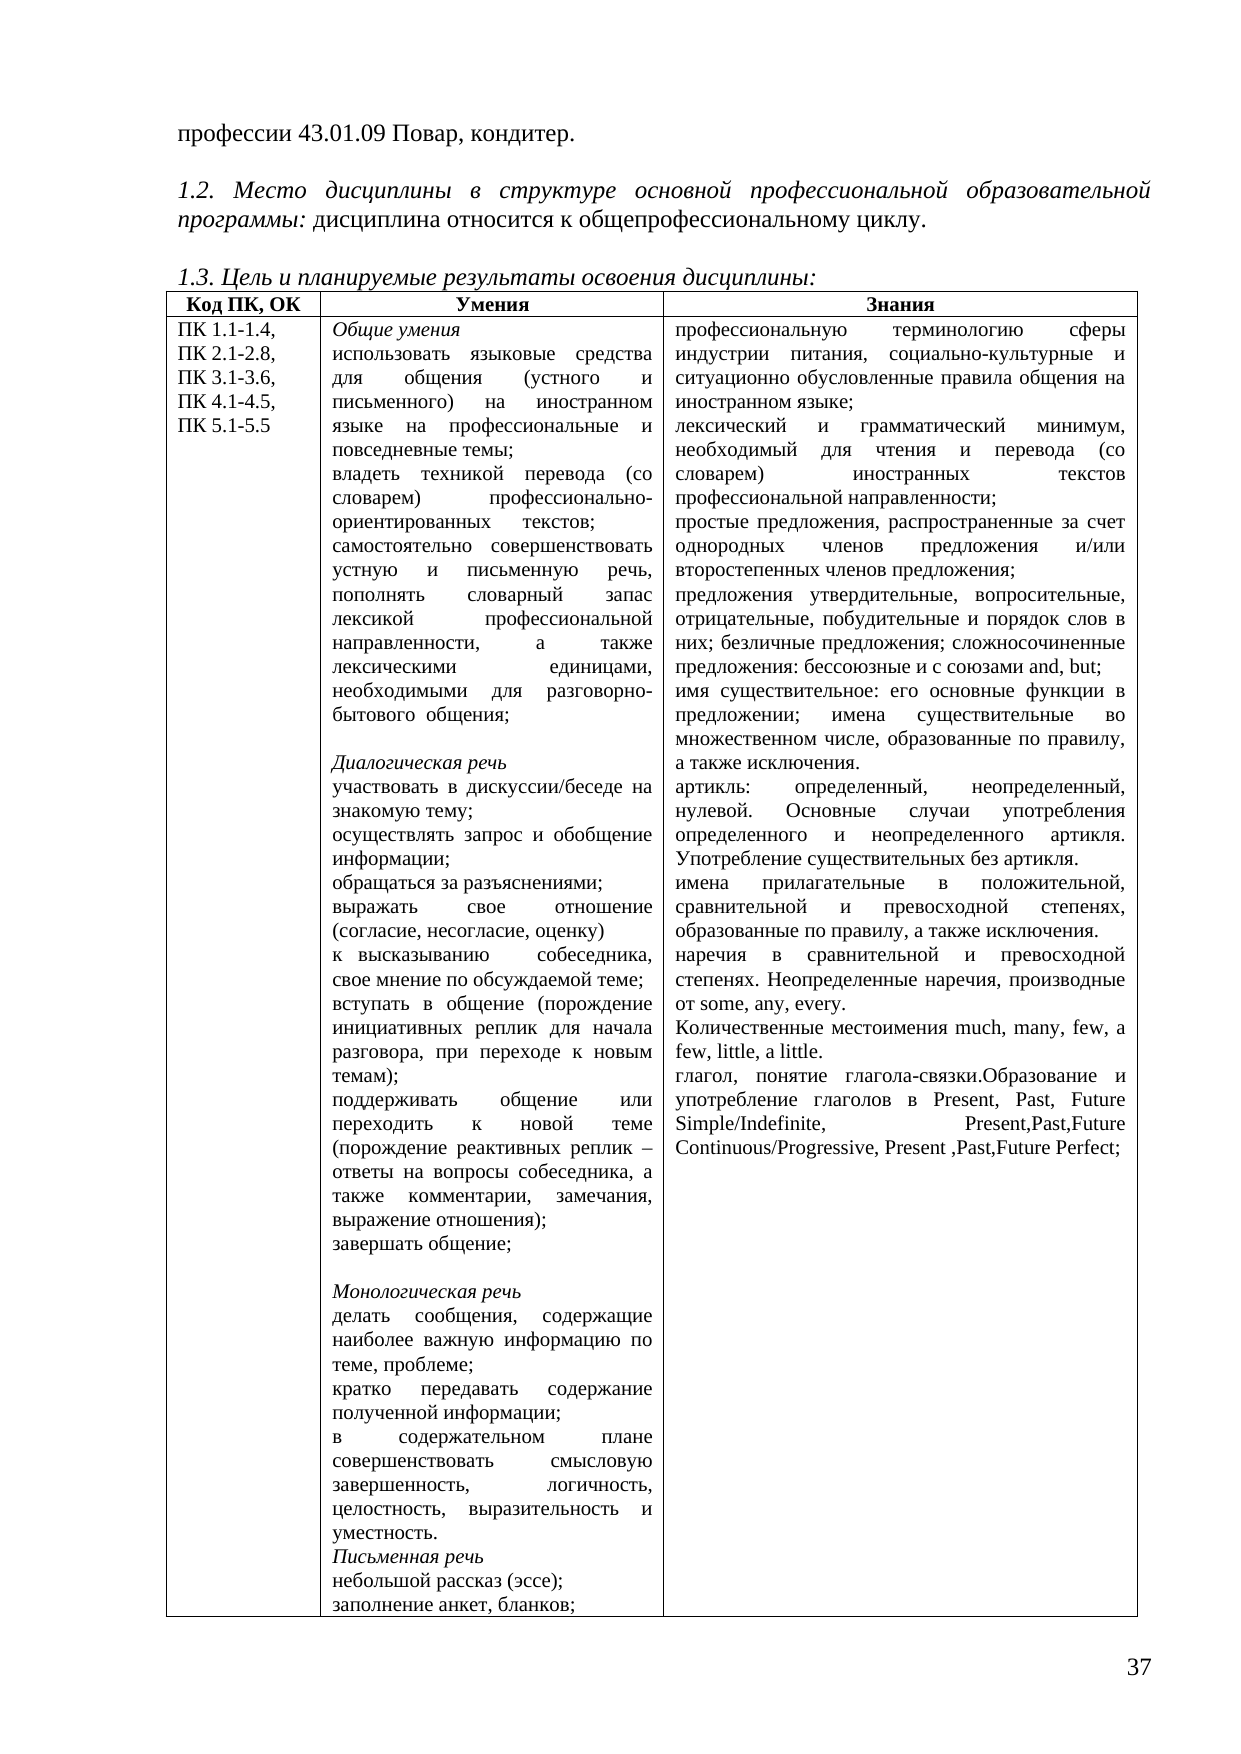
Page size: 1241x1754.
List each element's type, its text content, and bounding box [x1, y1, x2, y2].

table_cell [167, 317, 320, 1616]
table_header Код ПК, ОК [167, 292, 320, 316]
table_header Умения [321, 292, 663, 316]
list 1.2. Место дисциплины в структуре основной профессиональной образовательной программы: дисциплина относится к общепрофессиональному циклу. [177, 176, 1152, 233]
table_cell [321, 317, 663, 1616]
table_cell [664, 317, 1137, 1616]
text 1.3. Цель и планируемые результаты освоения дисциплины: [177, 262, 1152, 291]
table_header Знания [664, 292, 1137, 316]
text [177, 118, 1152, 147]
